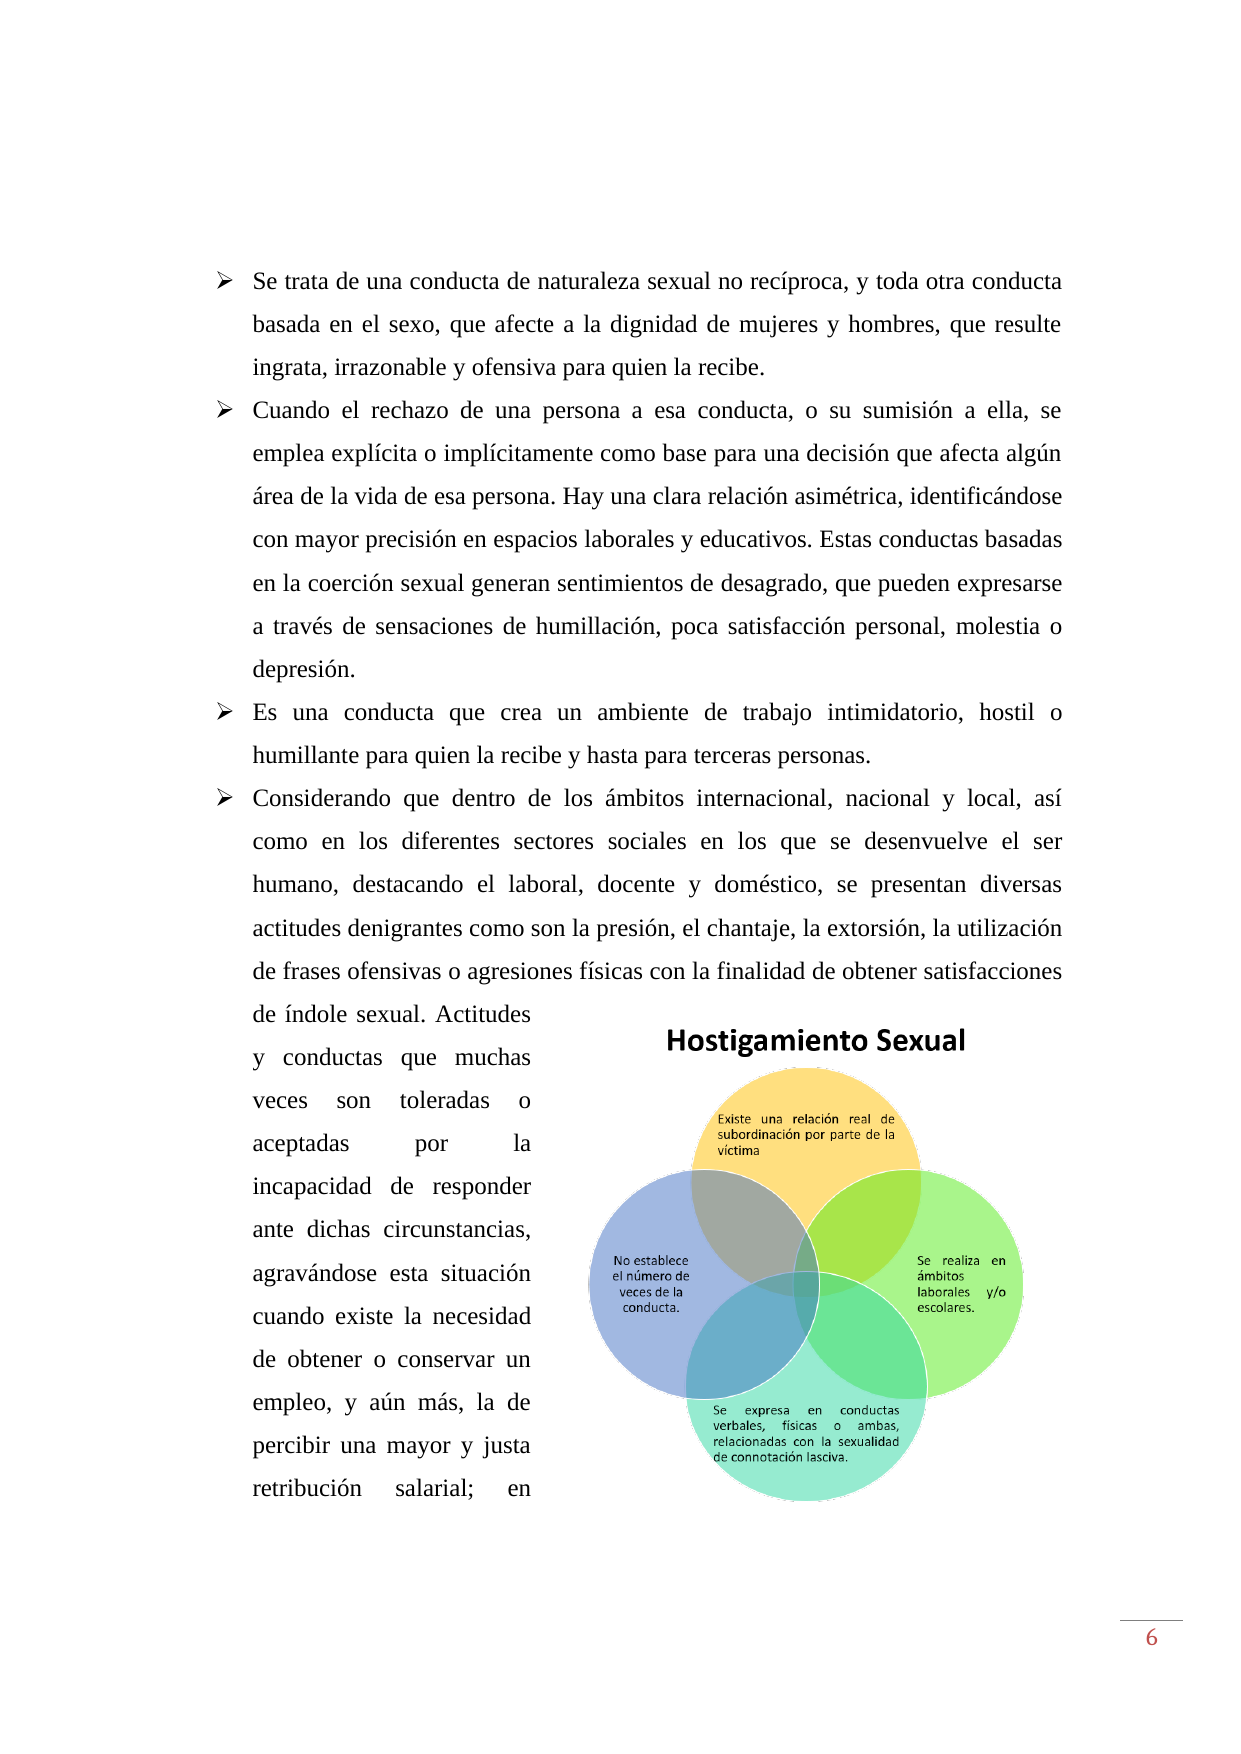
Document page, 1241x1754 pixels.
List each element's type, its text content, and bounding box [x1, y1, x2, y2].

list Cuando el rechazo de una persona a esa conducta, o su sumisión a ella, se emplea explícita o implícitamente como base para una decisión que afecta algún área de la vida de esa persona. Hay una clara relación asimétrica, identificándose con mayor precisión en espacios laborales y educativos. Estas conductas basadas en la coerción sexual generan sentimientos de desagrado, que pueden expresarse a través de sensaciones de humillación, poca satisfacción personal, molestia o depresión. [215, 395, 1063, 683]
list Es una conducta que crea un ambiente de trabajo intimidatorio, hostil o humillante para quien la recibe y hasta para terceras personas. [215, 697, 1063, 769]
list Se trata de una conducta de naturaleza sexual no recíproca, y toda otra conducta basada en el sexo, que afecte a la dignidad de mujeres y hombres, que resulte ingrata, irrazonable y ofensiva para quien la recibe. [215, 266, 1063, 381]
picture [550, 1008, 1063, 1506]
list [215, 783, 1063, 1502]
